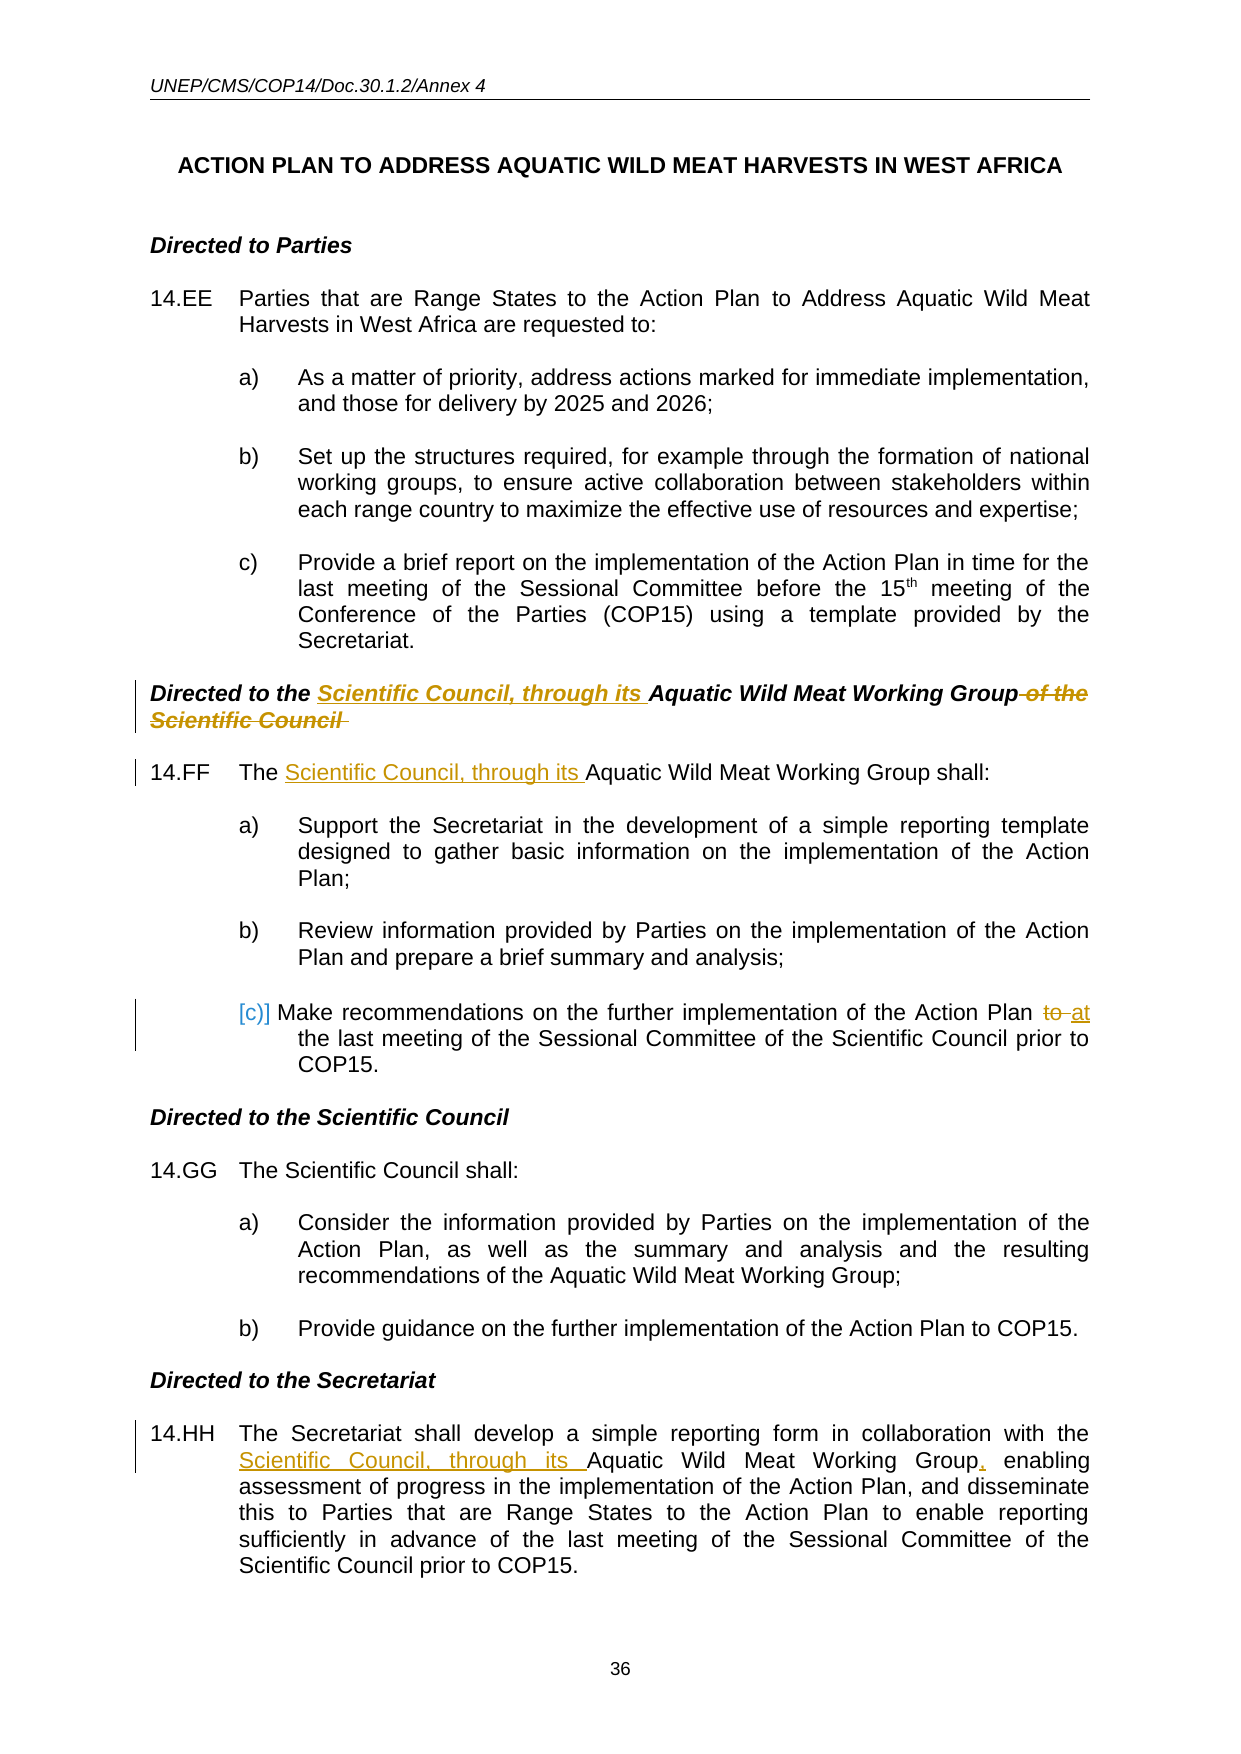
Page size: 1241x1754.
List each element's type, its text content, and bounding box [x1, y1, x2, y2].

list Support the Secretariat in the development of a simple reporting template designed to gather basic information on the implementation of the Action Plan; [239, 812, 1090, 891]
text 14.GG The Scientific Council shall: [150, 1157, 1090, 1183]
text ACTION PLAN TO ADDRESS AQUATIC WILD MEAT HARVESTS IN WEST AFRICA [150, 152, 1090, 178]
list Provide a brief report on the implementation of the Action Plan in time for the last meeting of the Sessional Committee before the 15th meeting of the Conference of the Parties (COP15) using a template provided by the Secretariat. [239, 548, 1090, 654]
text Directed to the Secretariat [150, 1367, 1090, 1394]
list Provide guidance on the further implementation of the Action Plan to COP15. [239, 1315, 1090, 1341]
text Directed to Parties [150, 232, 1090, 258]
list As a matter of priority, address actions marked for immediate implementation, and those for delivery by 2025 and 2026; [239, 364, 1090, 417]
list Set up the structures required, for example through the formation of national working groups, to ensure active collaboration between stakeholders within each range country to maximize the effective use of resources and expertise; [239, 443, 1090, 522]
text Directed to the Scientific Council [150, 1104, 1090, 1130]
text 14.EE Parties that are Range States to the Action Plan to Address Aquatic Wild Meat Harvests in West Africa are requested to: [150, 285, 1090, 338]
text 14.FF The Aquatic Wild Meat Working Group shall: [150, 759, 1090, 786]
text Directed to the Aquatic Wild Meat Working Group [150, 680, 1090, 733]
text 14.HH The Secretariat shall develop a simple reporting form in collaboration with the Aquatic Wild Meat Working Group enabling assessment of progress in the implementation of the Action Plan, and disseminate this to Parties that are Range States to the Action Plan to enable reporting sufficiently in advance of the last meeting of the Sessional Committee of the Scientific Council prior to COP15. [150, 1420, 1090, 1578]
list Make recommendations on the further implementation of the Action Plan the last meeting of the Sessional Committee of the Scientific Council prior to COP15. [239, 998, 1090, 1078]
list Review information provided by Parties on the implementation of the Action Plan and prepare a brief summary and analysis; [239, 917, 1090, 970]
list Consider the information provided by Parties on the implementation of the Action Plan, as well as the summary and analysis and the resulting recommendations of the Aquatic Wild Meat Working Group; [239, 1209, 1090, 1288]
